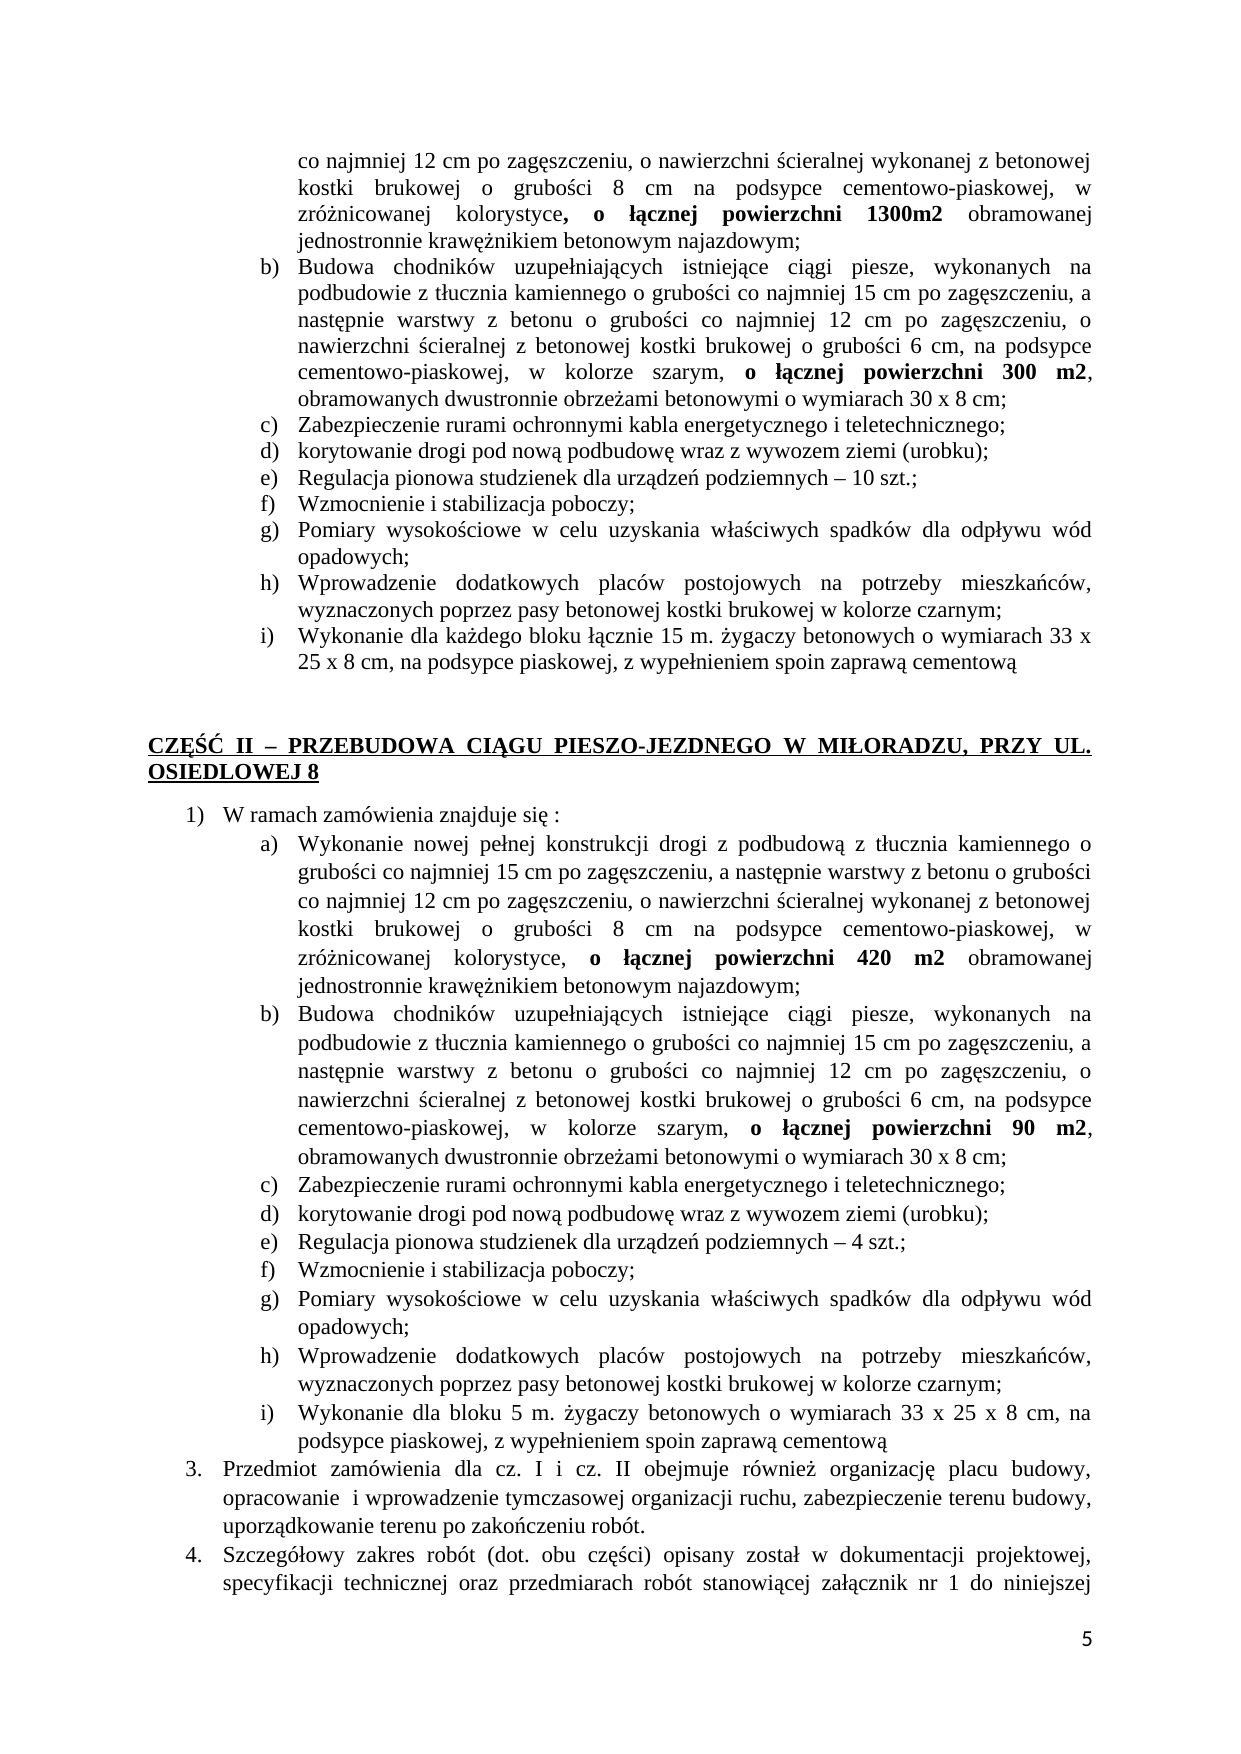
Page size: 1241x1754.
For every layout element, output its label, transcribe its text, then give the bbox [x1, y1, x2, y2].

list Pomiary wysokościowe w celu uzyskania właściwych spadków dla odpływu wód opadowych; [260, 1285, 1093, 1340]
text CZĘŚĆ II – PRZEBUDOWA CIĄGU PIESZO-JEZDNEGO W MIŁORADZU, PRZY UL. OSIEDLOWEJ 8 [148, 732, 1093, 785]
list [260, 148, 1093, 253]
list korytowanie drogi pod nową podbudowę wraz z wywozem ziemi (urobku); [260, 437, 1093, 464]
list Budowa chodników uzupełniających istniejące ciągi piesze, wykonanych na podbudowie z tłucznia kamiennego o grubości co najmniej 15 cm po zagęszczeniu, a następnie warstwy z betonu o grubości co najmniej 12 cm po zagęszczeniu, o nawierzchni ścieralnej z betonowej kostki brukowej o grubości 6 cm, na podsypce cementowo-piaskowej, w kolorze szarym, o łącznej powierzchni 300 m2, obramowanych dwustronnie obrzeżami betonowymi o wymiarach 30 x 8 cm; [260, 253, 1093, 411]
list W ramach zamówienia znajduje się : [185, 801, 1093, 828]
list Zabezpieczenie rurami ochronnymi kabla energetycznego i teletechnicznego; [260, 1171, 1093, 1197]
list Pomiary wysokościowe w celu uzyskania właściwych spadków dla odpływu wód opadowych; [260, 517, 1093, 569]
list Zabezpieczenie rurami ochronnymi kabla energetycznego i teletechnicznego; [260, 411, 1093, 437]
list Przedmiot zamówienia dla cz. I i cz. II obejmuje również organizację placu budowy, opracowanie i wprowadzenie tymczasowej organizacji ruchu, zabezpieczenie terenu budowy, uporządkowanie terenu po zakończeniu robót. [185, 1456, 1093, 1539]
list Wykonanie dla bloku 5 m. żygaczy betonowych o wymiarach 33 x 25 x 8 cm, na podsypce piaskowej, z wypełnieniem spoin zaprawą cementową [260, 1399, 1093, 1453]
list Budowa chodników uzupełniających istniejące ciągi piesze, wykonanych na podbudowie z tłucznia kamiennego o grubości co najmniej 15 cm po zagęszczeniu, a następnie warstwy z betonu o grubości co najmniej 12 cm po zagęszczeniu, o nawierzchni ścieralnej z betonowej kostki brukowej o grubości 6 cm, na podsypce cementowo-piaskowej, w kolorze szarym, o łącznej powierzchni 90 m2, obramowanych dwustronnie obrzeżami betonowymi o wymiarach 30 x 8 cm; [260, 1001, 1093, 1169]
list korytowanie drogi pod nową podbudowę wraz z wywozem ziemi (urobku); [260, 1199, 1093, 1226]
list Regulacja pionowa studzienek dla urządzeń podziemnych – 10 szt.; [260, 464, 1093, 490]
list Wykonanie nowej pełnej konstrukcji drogi z podbudową z tłucznia kamiennego o grubości co najmniej 15 cm po zagęszczeniu, a następnie warstwy z betonu o grubości co najmniej 12 cm po zagęszczeniu, o nawierzchni ścieralnej wykonanej z betonowej kostki brukowej o grubości 8 cm na podsypce cementowo-piaskowej, w zróżnicowanej kolorystyce, o łącznej powierzchni 420 m2 obramowanej jednostronnie krawężnikiem betonowym najazdowym; [260, 830, 1093, 998]
list Regulacja pionowa studzienek dla urządzeń podziemnych – 4 szt.; [260, 1228, 1093, 1254]
list Wprowadzenie dodatkowych placów postojowych na potrzeby mieszkańców, wyznaczonych poprzez pasy betonowej kostki brukowej w kolorze czarnym; [260, 569, 1093, 622]
list Wykonanie dla każdego bloku łącznie 15 m. żygaczy betonowych o wymiarach 33 x 25 x 8 cm, na podsypce piaskowej, z wypełnieniem spoin zaprawą cementową [260, 622, 1093, 675]
list Wzmocnienie i stabilizacja poboczy; [260, 1256, 1093, 1283]
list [185, 1541, 1093, 1596]
list Wzmocnienie i stabilizacja poboczy; [260, 490, 1093, 517]
list Wprowadzenie dodatkowych placów postojowych na potrzeby mieszkańców, wyznaczonych poprzez pasy betonowej kostki brukowej w kolorze czarnym; [260, 1342, 1093, 1397]
